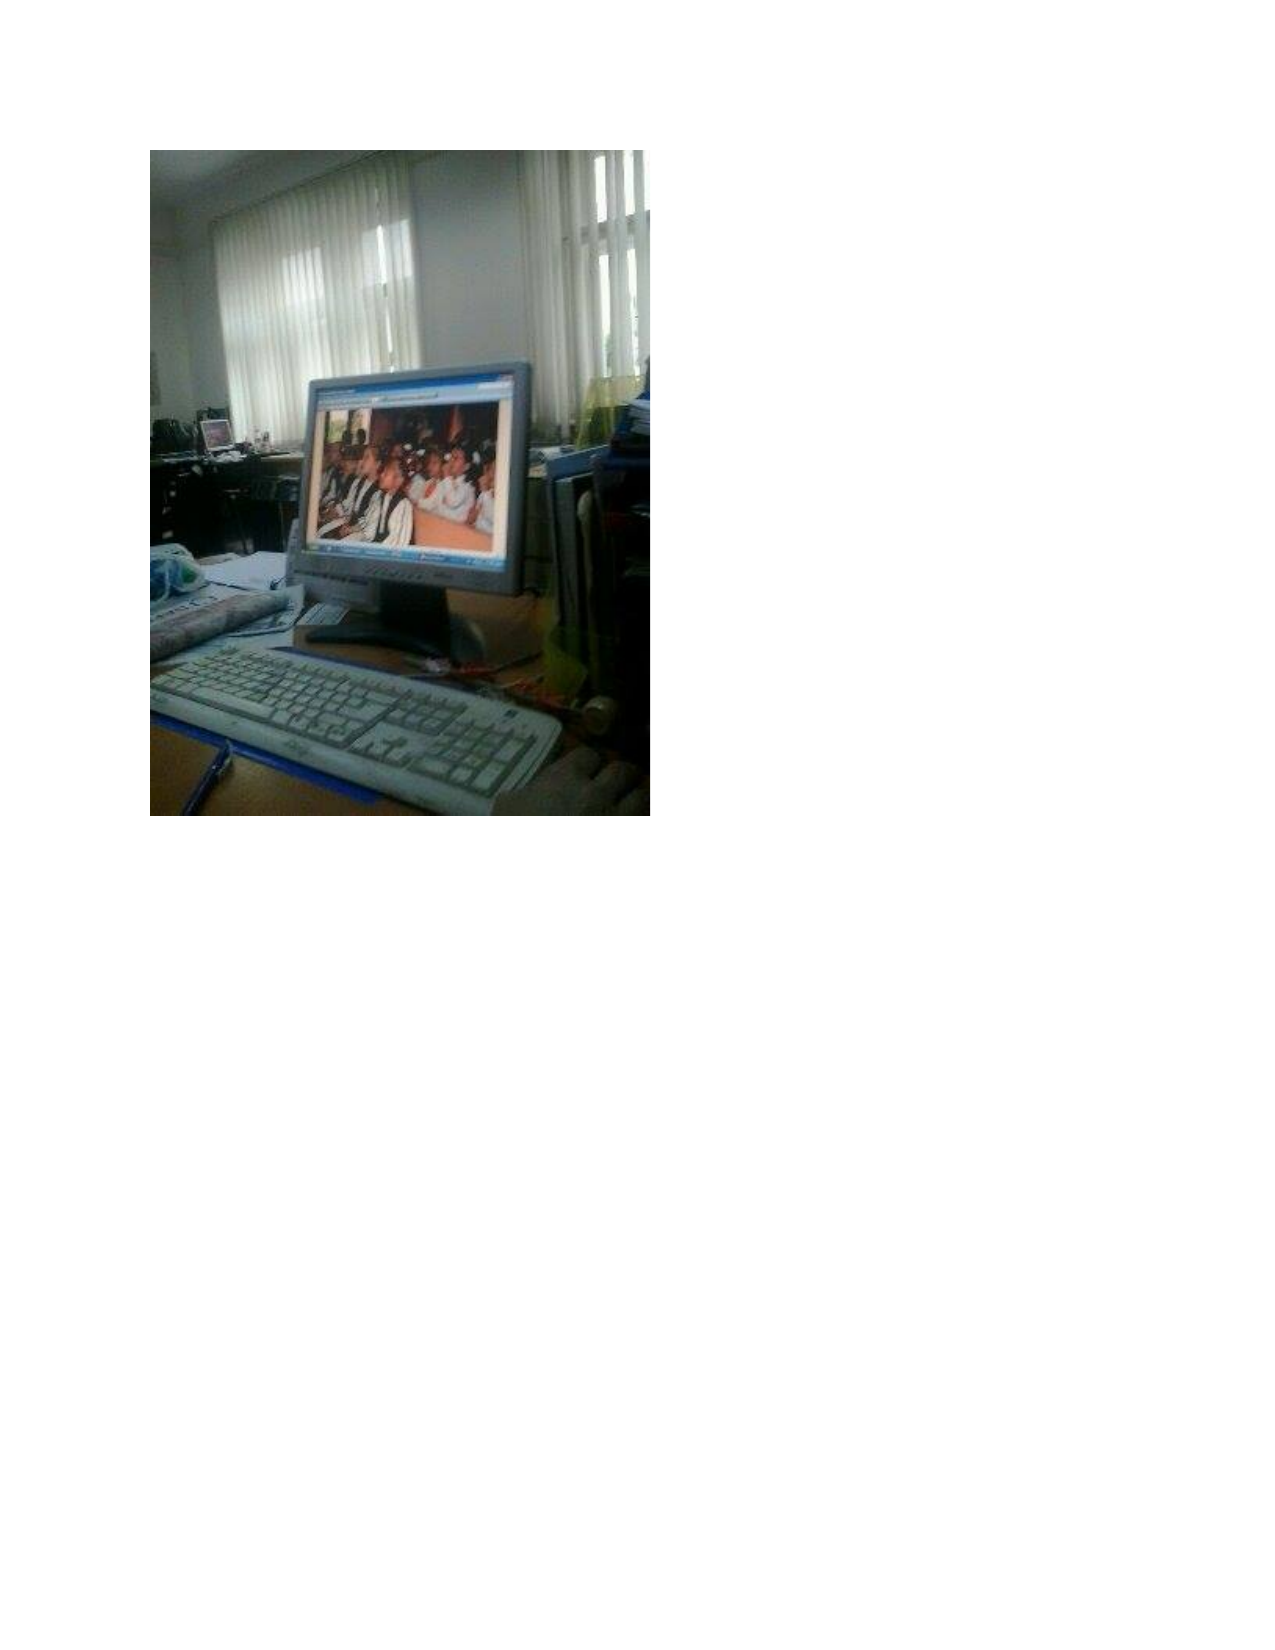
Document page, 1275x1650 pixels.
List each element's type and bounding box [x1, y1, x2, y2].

picture [150, 150, 650, 816]
